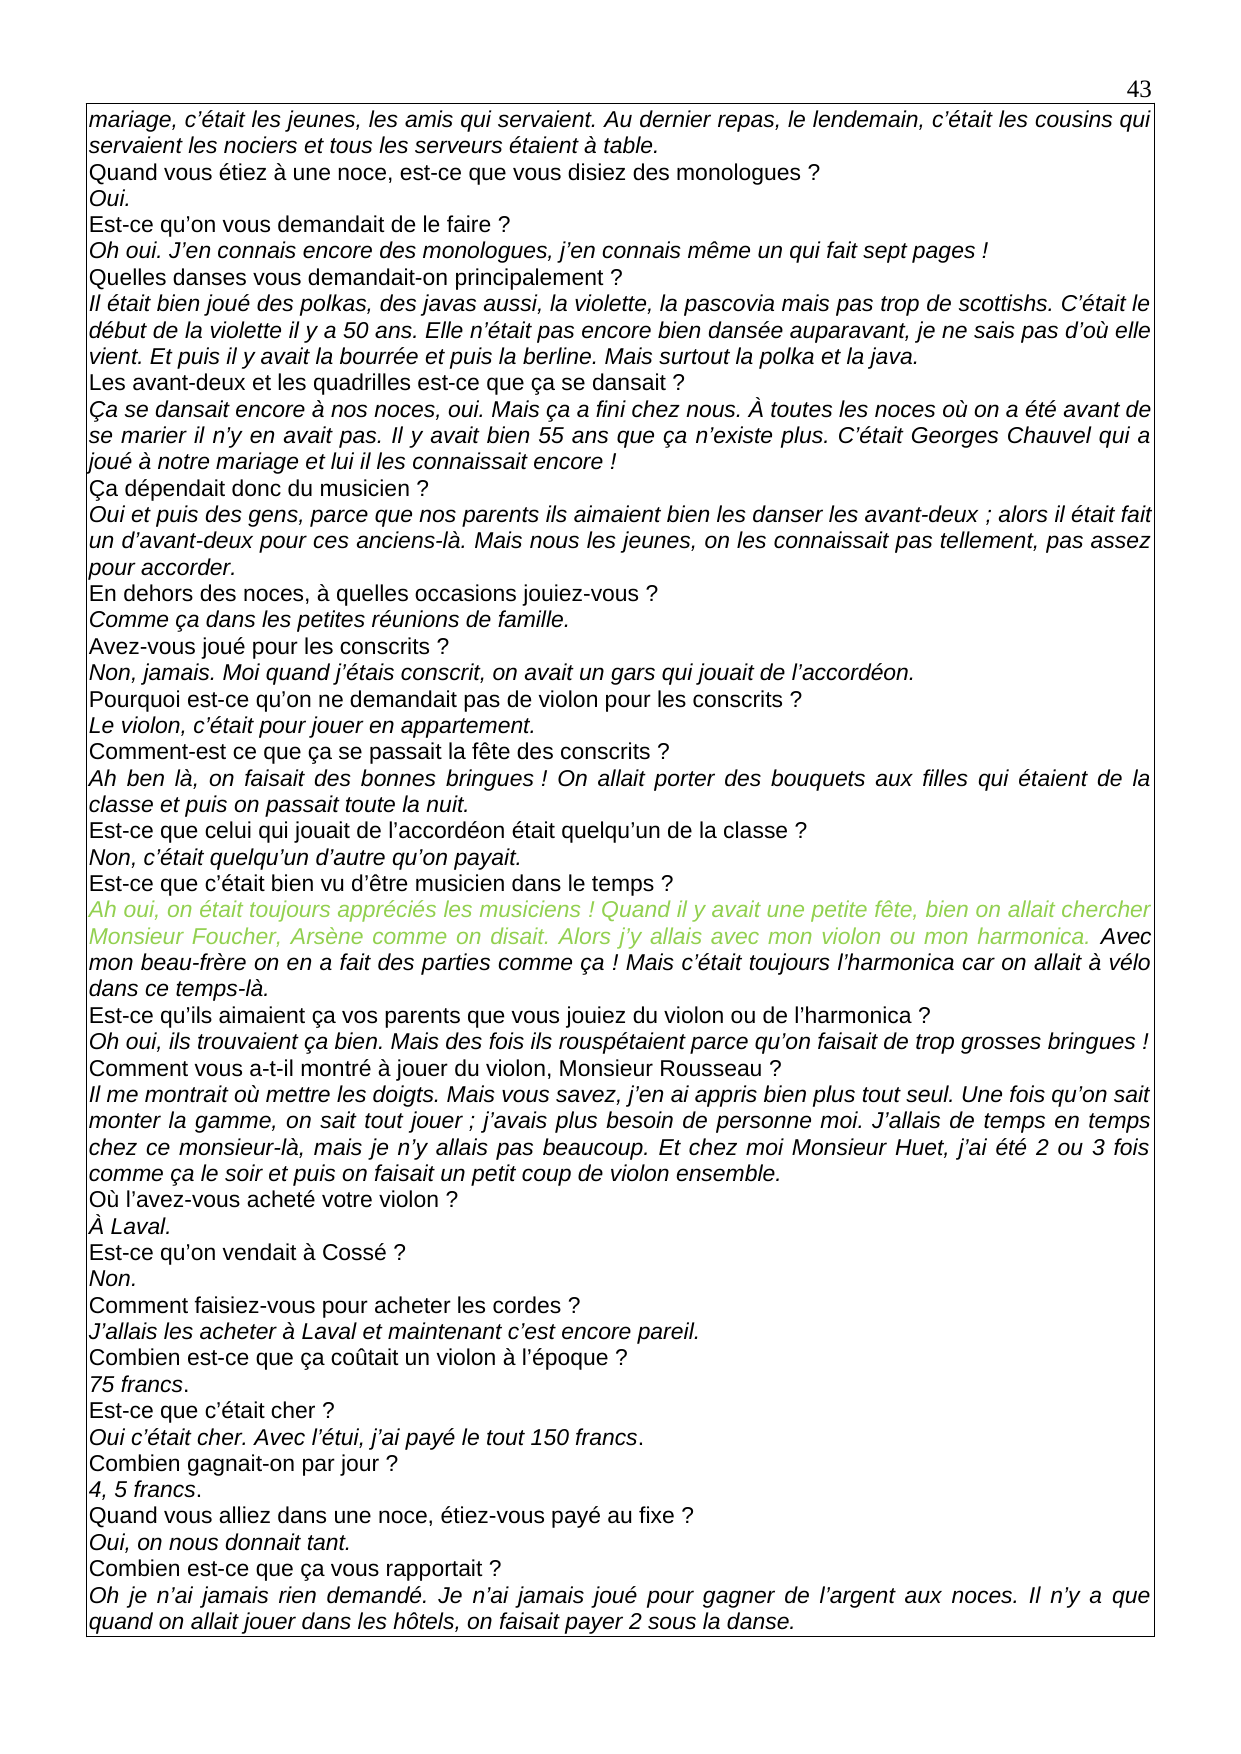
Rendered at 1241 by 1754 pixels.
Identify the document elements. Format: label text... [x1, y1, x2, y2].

text 4, 5 francs. [89, 1476, 1152, 1502]
text À Laval. [89, 1213, 1152, 1239]
text Ça dépendait donc du musicien ? [89, 475, 1152, 501]
text Oh oui, ils trouvaient ça bien. Mais des fois ils rouspétaient parce qu’on faisait de trop grosses bringues ! [89, 1028, 1152, 1054]
text Les avant-deux et les quadrilles est-ce que ça se dansait ? [89, 369, 1152, 396]
text Est-ce qu’ils aimaient ça vos parents que vous jouiez du violon ou de l’harmonica ? [89, 1002, 1152, 1028]
text Il me montrait où mettre les doigts. Mais vous savez, j’en ai appris bien plus tout seul. Une fois qu’on sait monter la gamme, on sait tout jouer ; j’avais plus besoin de personne moi. J’allais de temps en temps chez ce monsieur-là, mais je n’y allais pas beaucoup. Et chez moi Monsieur Huet, j’ai été 2 ou 3 fois comme ça le soir et puis on faisait un petit coup de violon ensemble. [89, 1081, 1152, 1186]
text Est-ce que c’était bien vu d’être musicien dans le temps ? [89, 870, 1152, 896]
text Il était bien joué des polkas, des javas aussi, la violette, la pascovia mais pas trop de scottishs. C’était le début de la violette il y a 50 ans. Elle n’était pas encore bien dansée auparavant, je ne sais pas d’où elle vient. Et puis il y avait la bourrée et puis la berline. Mais surtout la polka et la java. [89, 290, 1152, 369]
text Oui. [89, 185, 1152, 211]
text Comment faisiez-vous pour acheter les cordes ? [89, 1292, 1152, 1318]
text Oui et puis des gens, parce que nos parents ils aimaient bien les danser les avant-deux ; alors il était fait un d’avant-deux pour ces anciens-là. Mais nous les jeunes, on les connaissait pas tellement, pas assez pour accorder. [89, 501, 1152, 580]
text Combien gagnait-on par jour ? [89, 1450, 1152, 1476]
text Où l’avez-vous acheté votre violon ? [89, 1186, 1152, 1213]
text Oui c’était cher. Avec l’étui, j’ai payé le tout 150 francs. [89, 1423, 1152, 1450]
text Comment-est ce que ça se passait la fête des conscrits ? [89, 738, 1152, 764]
text Comment vous a-t-il montré à jouer du violon, Monsieur Rousseau ? [89, 1054, 1152, 1081]
text Est-ce que celui qui jouait de l’accordéon était quelqu’un de la classe ? [89, 817, 1152, 844]
text Oh oui. J’en connais encore des monologues, j’en connais même un qui fait sept pages ! [89, 237, 1152, 264]
text Pourquoi est-ce qu’on ne demandait pas de violon pour les conscrits ? [89, 686, 1152, 712]
text J’allais les acheter à Laval et maintenant c’est encore pareil. [89, 1318, 1152, 1344]
text Non. [89, 1265, 1152, 1292]
text En dehors des noces, à quelles occasions jouiez-vous ? [89, 580, 1152, 606]
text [87, 104, 1154, 158]
text Quand vous étiez à une noce, est-ce que vous disiez des monologues ? [89, 158, 1152, 185]
text Est-ce que c’était cher ? [89, 1397, 1152, 1423]
text Ah oui, on était toujours appréciés les musiciens ! Quand il y avait une petite fête, bien on allait chercher Monsieur Foucher, Arsène comme on disait. Alors j’y allais avec mon violon ou mon harmonica. Avec mon beau-frère on en a fait des parties comme ça ! Mais c’était toujours l’harmonica car on allait à vélo dans ce temps-là. [89, 896, 1152, 1002]
text Quelles danses vous demandait-on principalement ? [89, 264, 1152, 290]
text Combien est-ce que ça vous rapportait ? [89, 1555, 1152, 1578]
text Comme ça dans les petites réunions de famille. [89, 606, 1152, 633]
text Ah ben là, on faisait des bonnes bringues ! On allait porter des bouquets aux filles qui étaient de la classe et puis on passait toute la nuit. [89, 764, 1152, 817]
text Le violon, c’était pour jouer en appartement. [89, 712, 1152, 738]
text Ça se dansait encore à nos noces, oui. Mais ça a fini chez nous. À toutes les noces où on a été avant de se marier il n’y en avait pas. Il y avait bien 55 ans que ça n’existe plus. C’était Georges Chauvel qui a joué à notre mariage et lui il les connaissait encore ! [89, 396, 1152, 475]
text Est-ce qu’on vendait à Cossé ? [89, 1239, 1152, 1265]
text 75 francs. [89, 1371, 1152, 1397]
text Est-ce qu’on vous demandait de le faire ? [89, 211, 1152, 237]
text Combien est-ce que ça coûtait un violon à l’époque ? [89, 1344, 1152, 1371]
text Non, c’était quelqu’un d’autre qu’on payait. [89, 844, 1152, 870]
text Non, jamais. Moi quand j’étais conscrit, on avait un gars qui jouait de l’accordéon. [89, 659, 1152, 686]
text Oui, on nous donnait tant. [89, 1529, 1152, 1555]
text Avez-vous joué pour les conscrits ? [89, 633, 1152, 659]
text Quand vous alliez dans une noce, étiez-vous payé au fixe ? [89, 1502, 1152, 1529]
text Oh je n’ai jamais rien demandé. Je n’ai jamais joué pour gagner de l’argent aux noces. Il n’y a que quand on allait jouer dans les hôtels, on faisait payer 2 sous la danse. [87, 1578, 1154, 1636]
